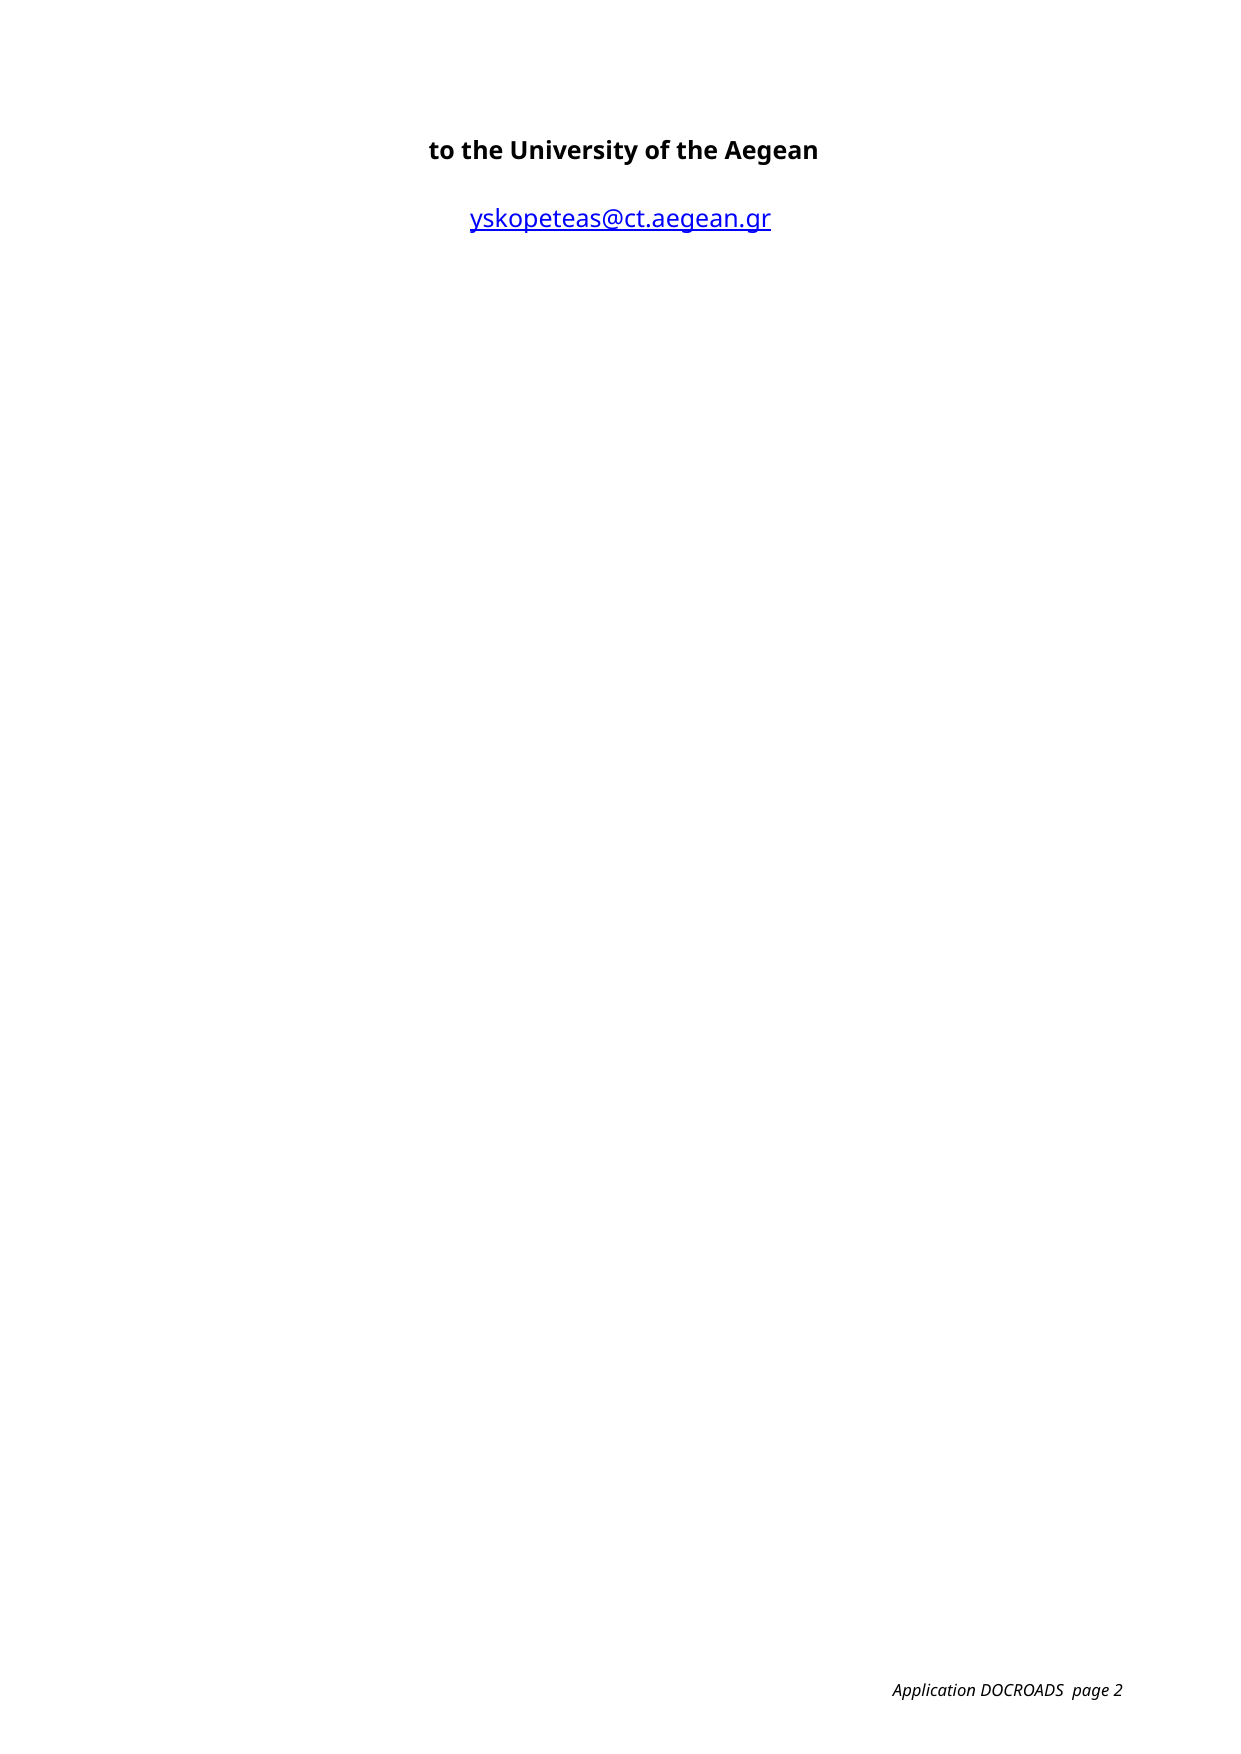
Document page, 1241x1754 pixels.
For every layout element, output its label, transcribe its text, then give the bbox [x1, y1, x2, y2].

text yskopeteas@ct.aegean.gr [118, 201, 1123, 235]
text to the University of the Aegean [118, 133, 1123, 167]
